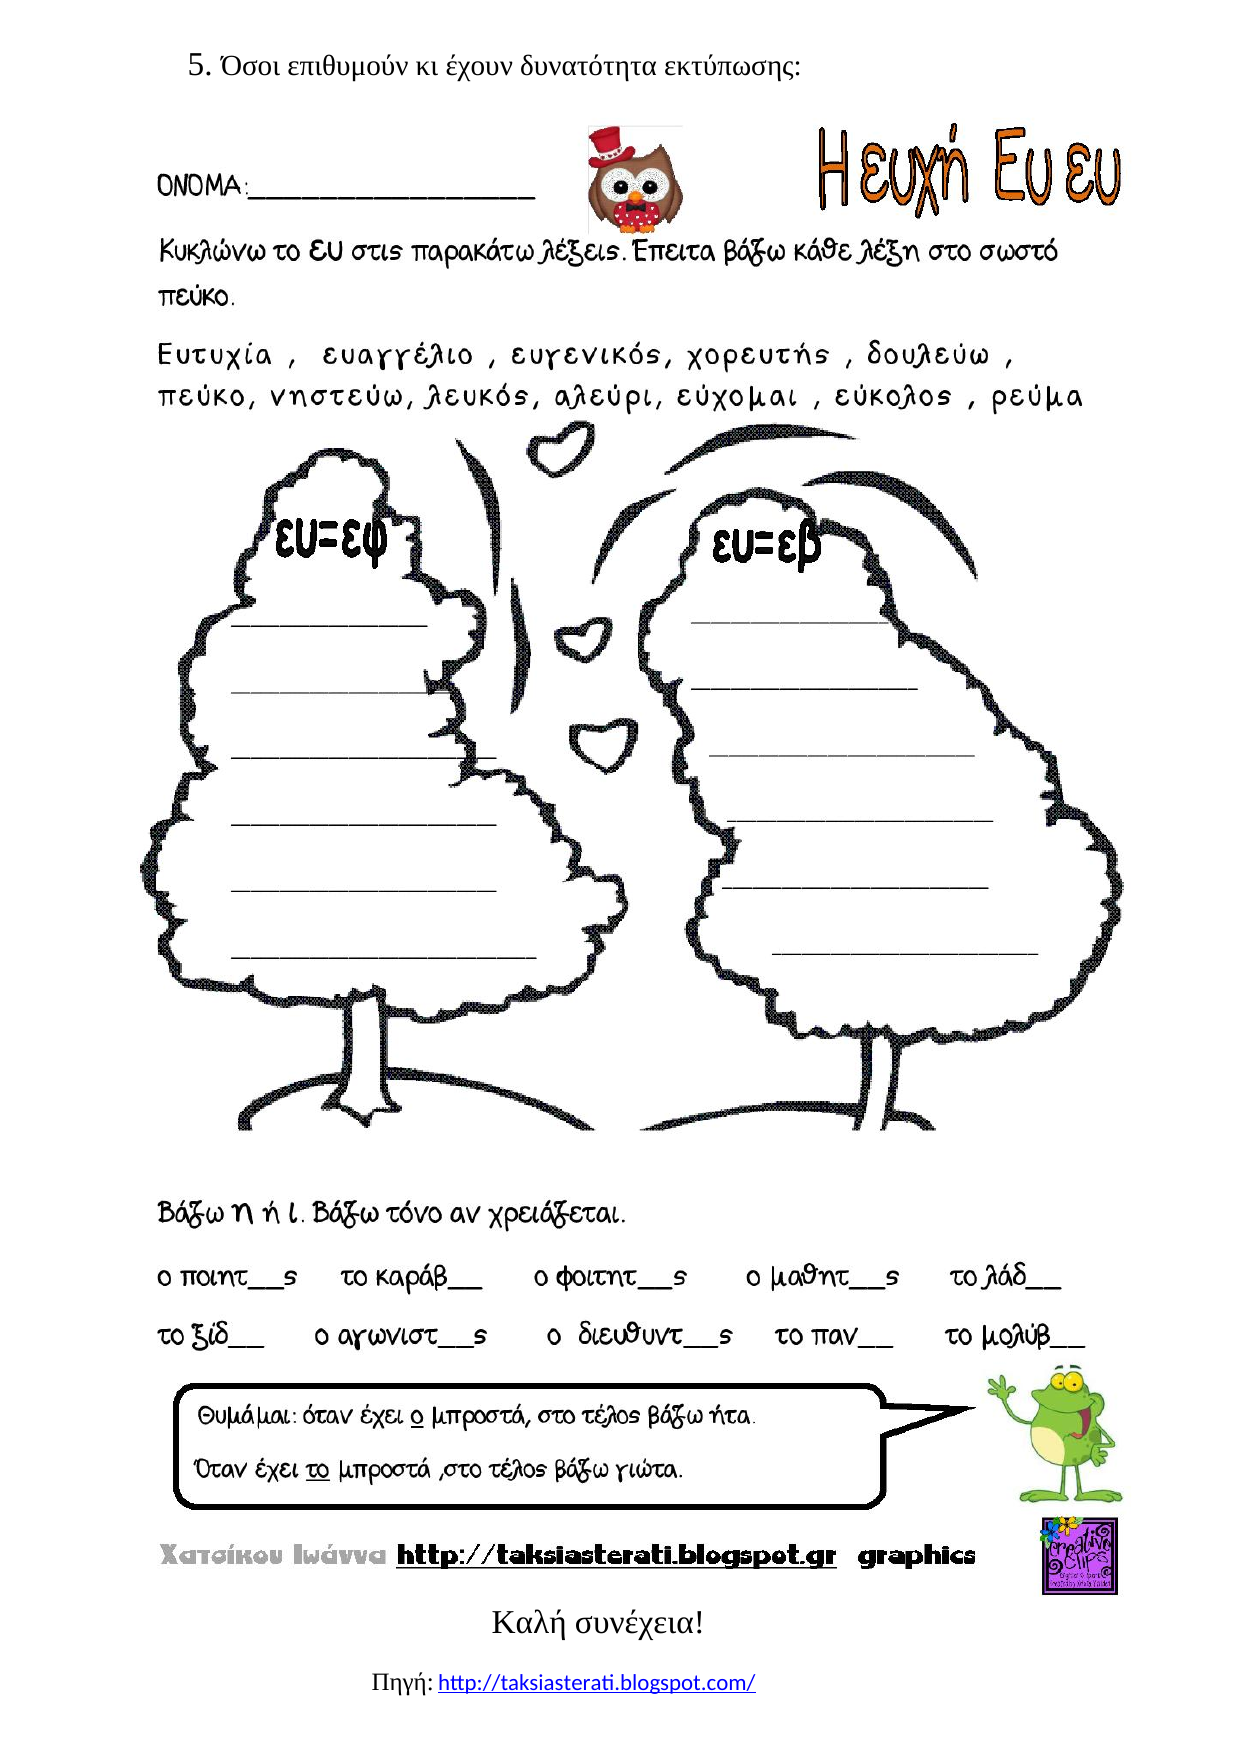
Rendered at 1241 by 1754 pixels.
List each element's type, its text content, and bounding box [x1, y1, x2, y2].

text Πηγή: http://taksiasterati.blogspot.com/ [187, 1667, 1053, 1696]
text Καλή συνέχεια! [187, 1602, 1053, 1640]
text 5. Όσοι επιθυμούν κι έχουν δυνατότητα εκτύπωσης: [187, 44, 1053, 83]
picture [94, 104, 1165, 1597]
